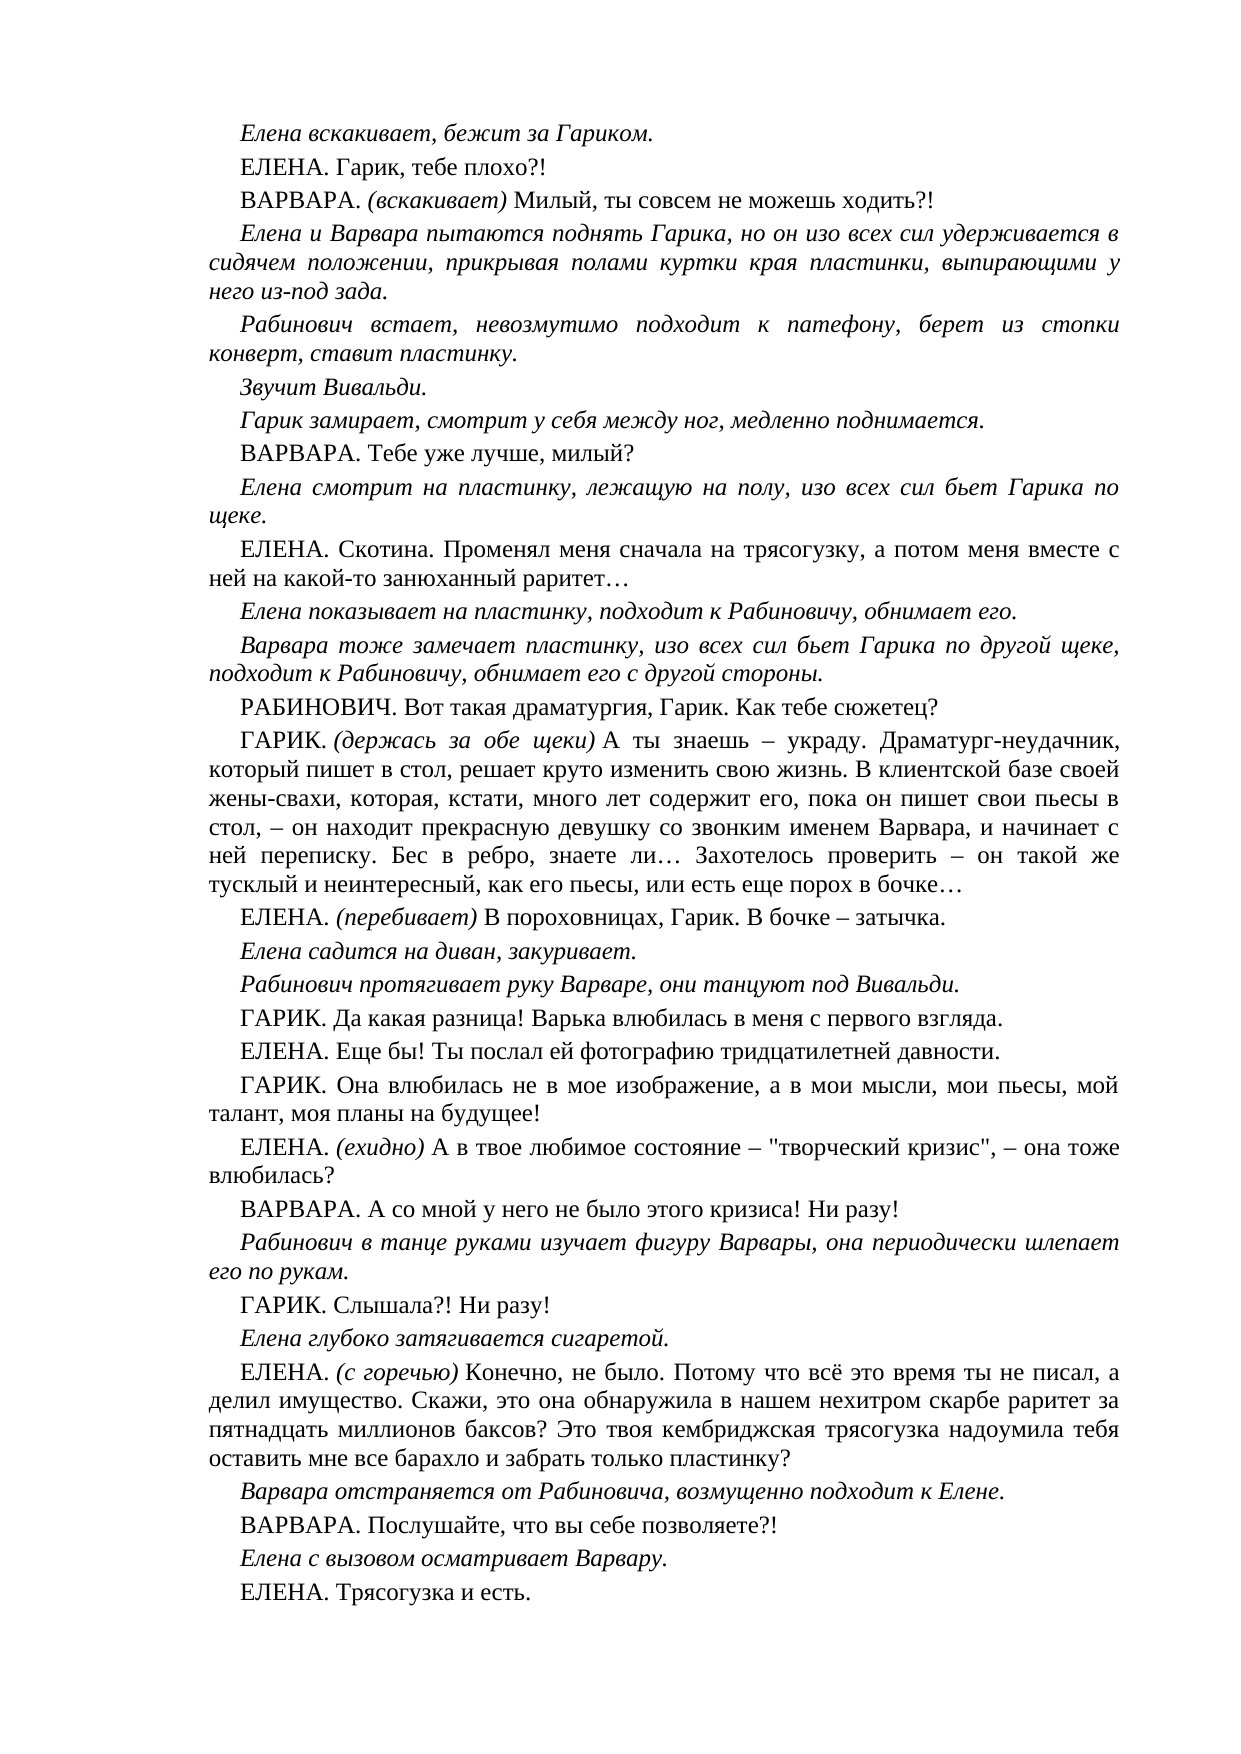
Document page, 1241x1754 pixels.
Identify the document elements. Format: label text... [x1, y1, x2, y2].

text ЕЛЕНА. Гарик, тебе плохо?! [208, 152, 1120, 180]
text РАБИНОВИЧ. Вот такая драматургия, Гарик. Как тебе сюжетец? [208, 692, 1120, 721]
text ЕЛЕНА. (ехидно) А в твое любимое состояние – "творческий кризис", – она тоже влюбилась? [208, 1132, 1120, 1189]
text ЕЛЕНА. Трясогузка и есть. [208, 1577, 1120, 1605]
text Звучит Вивальди. [208, 372, 1120, 400]
text Рабинович протягивает руку Варваре, они танцуют под Вивальди. [208, 969, 1120, 998]
text Елена и Варвара пытаются поднять Гарика, но он изо всех сил удерживается в сидячем положении, прикрывая полами куртки края пластинки, выпирающими у него из-под зада. [208, 218, 1120, 305]
text Елена вскакивает, бежит за Гариком. [208, 118, 1120, 147]
text Елена смотрит на пластинку, лежащую на полу, изо всех сил бьет Гарика по щеке. [208, 472, 1120, 529]
text ГАРИК. Да какая разница! Варька влюбилась в меня с первого взгляда. [208, 1003, 1120, 1032]
text ВАРВАРА. (вскакивает) Милый, ты совсем не можешь ходить?! [208, 185, 1120, 214]
text ЕЛЕНА. Еще бы! Ты послал ей фотографию тридцатилетней давности. [208, 1036, 1120, 1065]
text ВАРВАРА. А со мной у него не было этого кризиса! Ни разу! [208, 1194, 1120, 1223]
text Елена глубоко затягивается сигаретой. [208, 1323, 1120, 1352]
text ЕЛЕНА. (перебивает) В пороховницах, Гарик. В бочке – затычка. [208, 902, 1120, 931]
text Варвара тоже замечает пластинку, изо всех сил бьет Гарика по другой щеке, подходит к Рабиновичу, обнимает его с другой стороны. [208, 630, 1120, 687]
text Рабинович в танце руками изучает фигуру Варвары, она периодически шлепает его по рукам. [208, 1227, 1120, 1285]
text ГАРИК. Слышала?! Ни разу! [208, 1290, 1120, 1318]
text Рабинович встает, невозмутимо подходит к патефону, берет из стопки конверт, ставит пластинку. [208, 309, 1120, 367]
text Елена с вызовом осматривает Варвару. [208, 1543, 1120, 1572]
text ГАРИК. (держась за обе щеки) А ты знаешь – украду. Драматург-неудачник, который пишет в стол, решает круто изменить свою жизнь. В клиентской базе своей жены-свахи, которая, кстати, много лет содержит его, пока он пишет свои пьесы в стол, – он находит прекрасную девушку со звонким именем Варвара, и начинает с ней переписку. Бес в ребро, знаете ли… Захотелось проверить – он такой же тусклый и неинтересный, как его пьесы, или есть еще порох в бочке… [208, 725, 1120, 898]
text ВАРВАРА. Тебе уже лучше, милый? [208, 438, 1120, 467]
text ВАРВАРА. Послушайте, что вы себе позволяете?! [208, 1510, 1120, 1538]
text Гарик замирает, смотрит у себя между ног, медленно поднимается. [208, 405, 1120, 434]
text ГАРИК. Она влюбилась не в мое изображение, а в мои мысли, мои пьесы, мой талант, моя планы на будущее! [208, 1070, 1120, 1127]
text ЕЛЕНА. Скотина. Променял меня сначала на трясогузку, а потом меня вместе с ней на какой-то занюханный раритет… [208, 534, 1120, 592]
text Елена показывает на пластинку, подходит к Рабиновичу, обнимает его. [208, 596, 1120, 625]
text ЕЛЕНА. (с горечью) Конечно, не было. Потому что всё это время ты не писал, а делил имущество. Скажи, это она обнаружила в нашем нехитром скарбе раритет за пятнадцать миллионов баксов? Это твоя кембриджская трясогузка надоумила тебя оставить мне все барахло и забрать только пластинку? [208, 1357, 1120, 1472]
text Варвара отстраняется от Рабиновича, возмущенно подходит к Елене. [208, 1476, 1120, 1505]
text Елена садится на диван, закуривает. [208, 936, 1120, 965]
